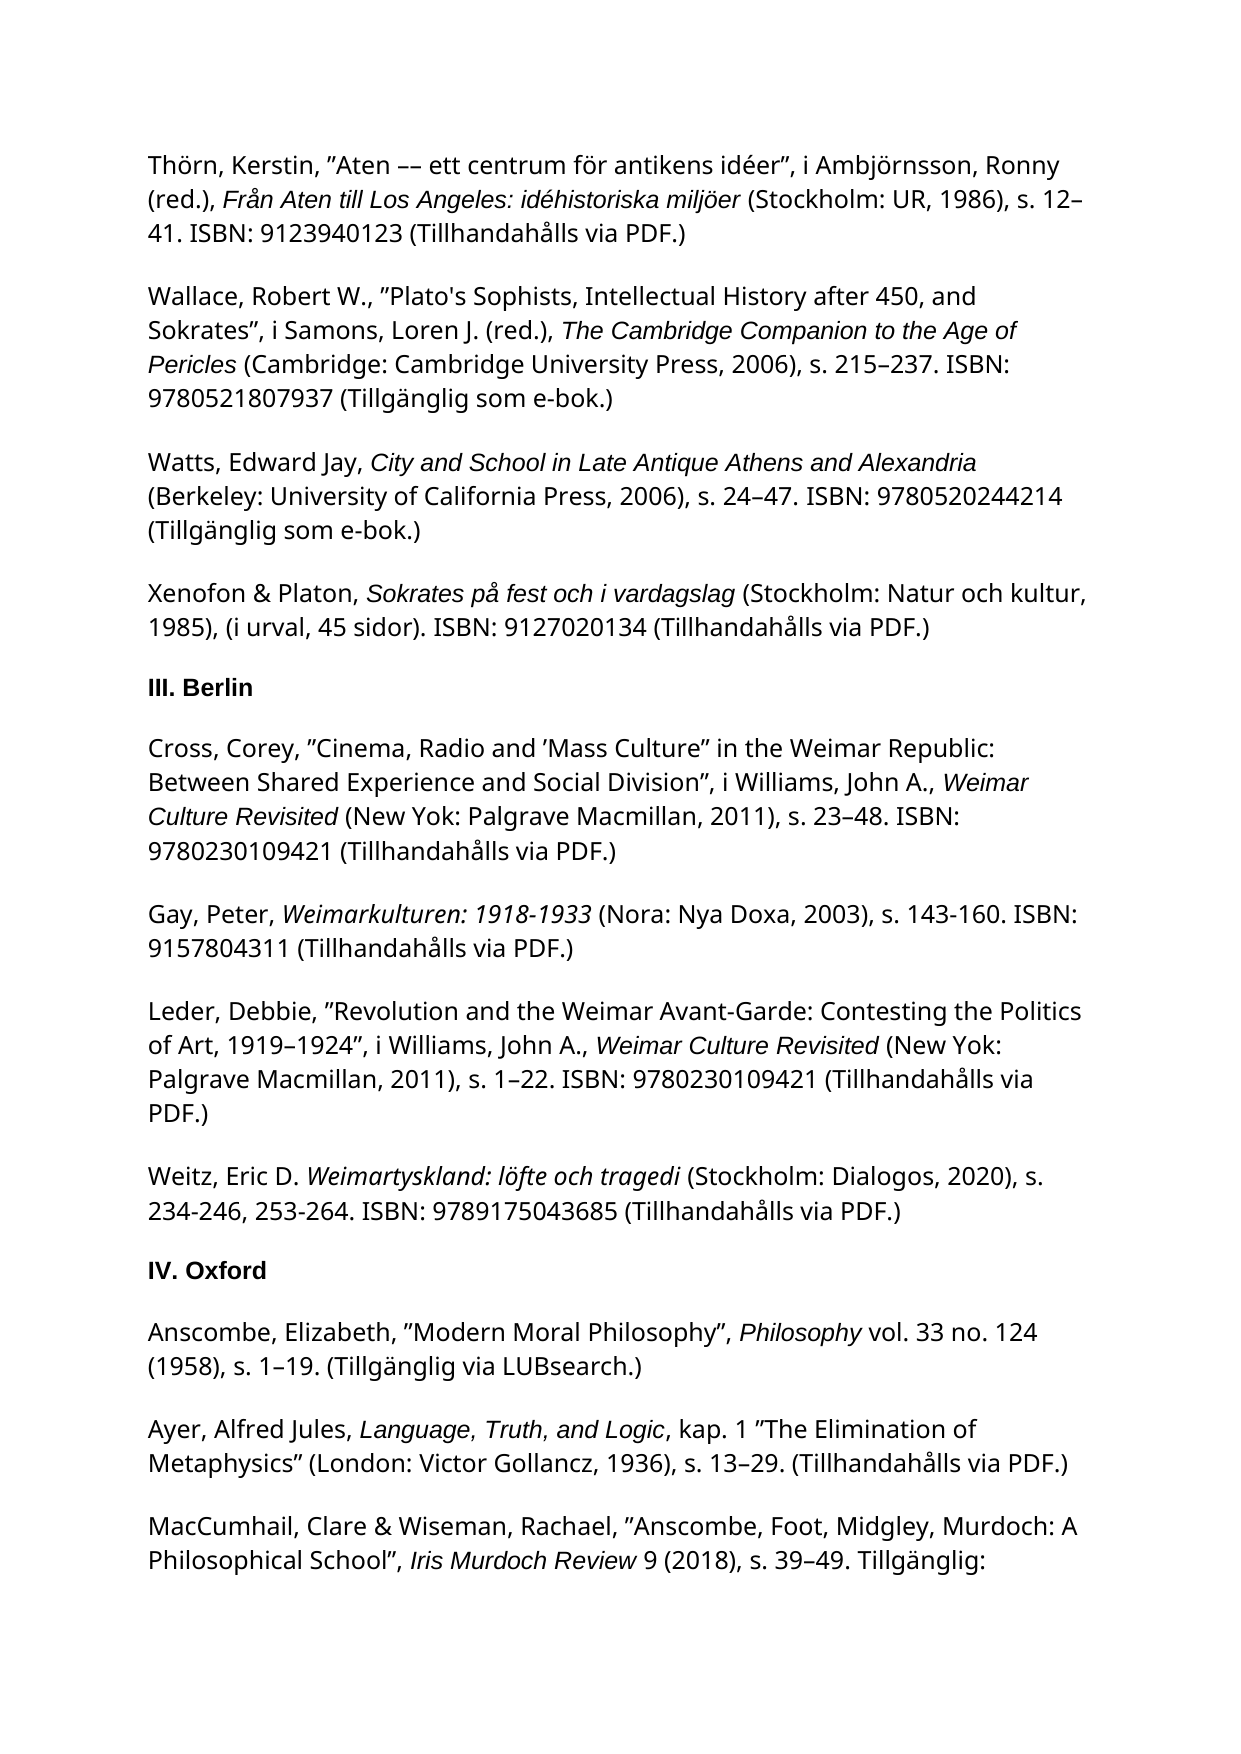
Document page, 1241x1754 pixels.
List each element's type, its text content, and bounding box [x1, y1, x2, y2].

text III. Berlin [148, 673, 1093, 702]
text Xenofon & Platon, Sokrates på fest och i vardagslag (Stockholm: Natur och kultur, 1985), (i urval, 45 sidor). ISBN: 9127020134 (Tillhandahålls via PDF.) [148, 576, 1093, 644]
text Anscombe, Elizabeth, ”Modern Moral Philosophy”, Philosophy vol. 33 no. 124 (1958), s. 1–19. (Tillgänglig via LUBsearch.) [148, 1314, 1093, 1382]
text Ayer, Alfred Jules, Language, Truth, and Logic, kap. 1 ”The Elimination of Metaphysics” (London: Victor Gollancz, 1936), s. 13–29. (Tillhandahålls via PDF.) [148, 1412, 1093, 1480]
text Gay, Peter, Weimarkulturen: 1918-1933 (Nora: Nya Doxa, 2003), s. 143-160. ISBN: 9157804311 (Tillhandahålls via PDF.) [148, 896, 1093, 964]
text Wallace, Robert W., ”Plato's Sophists, Intellectual History after 450, and Sokrates”, i Samons, Loren J. (red.), The Cambridge Companion to the Age of Pericles (Cambridge: Cambridge University Press, 2006), s. 215–237. ISBN: 9780521807937 (Tillgänglig som e-bok.) [148, 279, 1093, 415]
text Thörn, Kerstin, ”Aten –– ett centrum för antikens idéer”, i Ambjörnsson, Ronny (red.), Från Aten till Los Angeles: idéhistoriska miljöer (Stockholm: UR, 1986), s. 12–41. ISBN: 9123940123 (Tillhandahålls via PDF.) [148, 148, 1093, 250]
text Watts, Edward Jay, City and School in Late Antique Athens and Alexandria (Berkeley: University of California Press, 2006), s. 24–47. ISBN: 9780520244214 (Tillgänglig som e-bok.) [148, 444, 1093, 547]
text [148, 1509, 1093, 1577]
text Weitz, Eric D. Weimartyskland: löfte och tragedi (Stockholm: Dialogos, 2020), s. 234-246, 253-264. ISBN: 9789175043685 (Tillhandahålls via PDF.) [148, 1159, 1093, 1227]
text Leder, Debbie, ”Revolution and the Weimar Avant-Garde: Contesting the Politics of Art, 1919–1924”, i Williams, John A., Weimar Culture Revisited (New Yok: Palgrave Macmillan, 2011), s. 1–22. ISBN: 9780230109421 (Tillhandahålls via PDF.) [148, 994, 1093, 1130]
text IV. Oxford [148, 1256, 1093, 1285]
text Cross, Corey, ”Cinema, Radio and ’Mass Culture” in the Weimar Republic: Between Shared Experience and Social Division”, i Williams, John A., Weimar Culture Revisited (New Yok: Palgrave Macmillan, 2011), s. 23–48. ISBN: 9780230109421 (Tillhandahålls via PDF.) [148, 731, 1093, 867]
